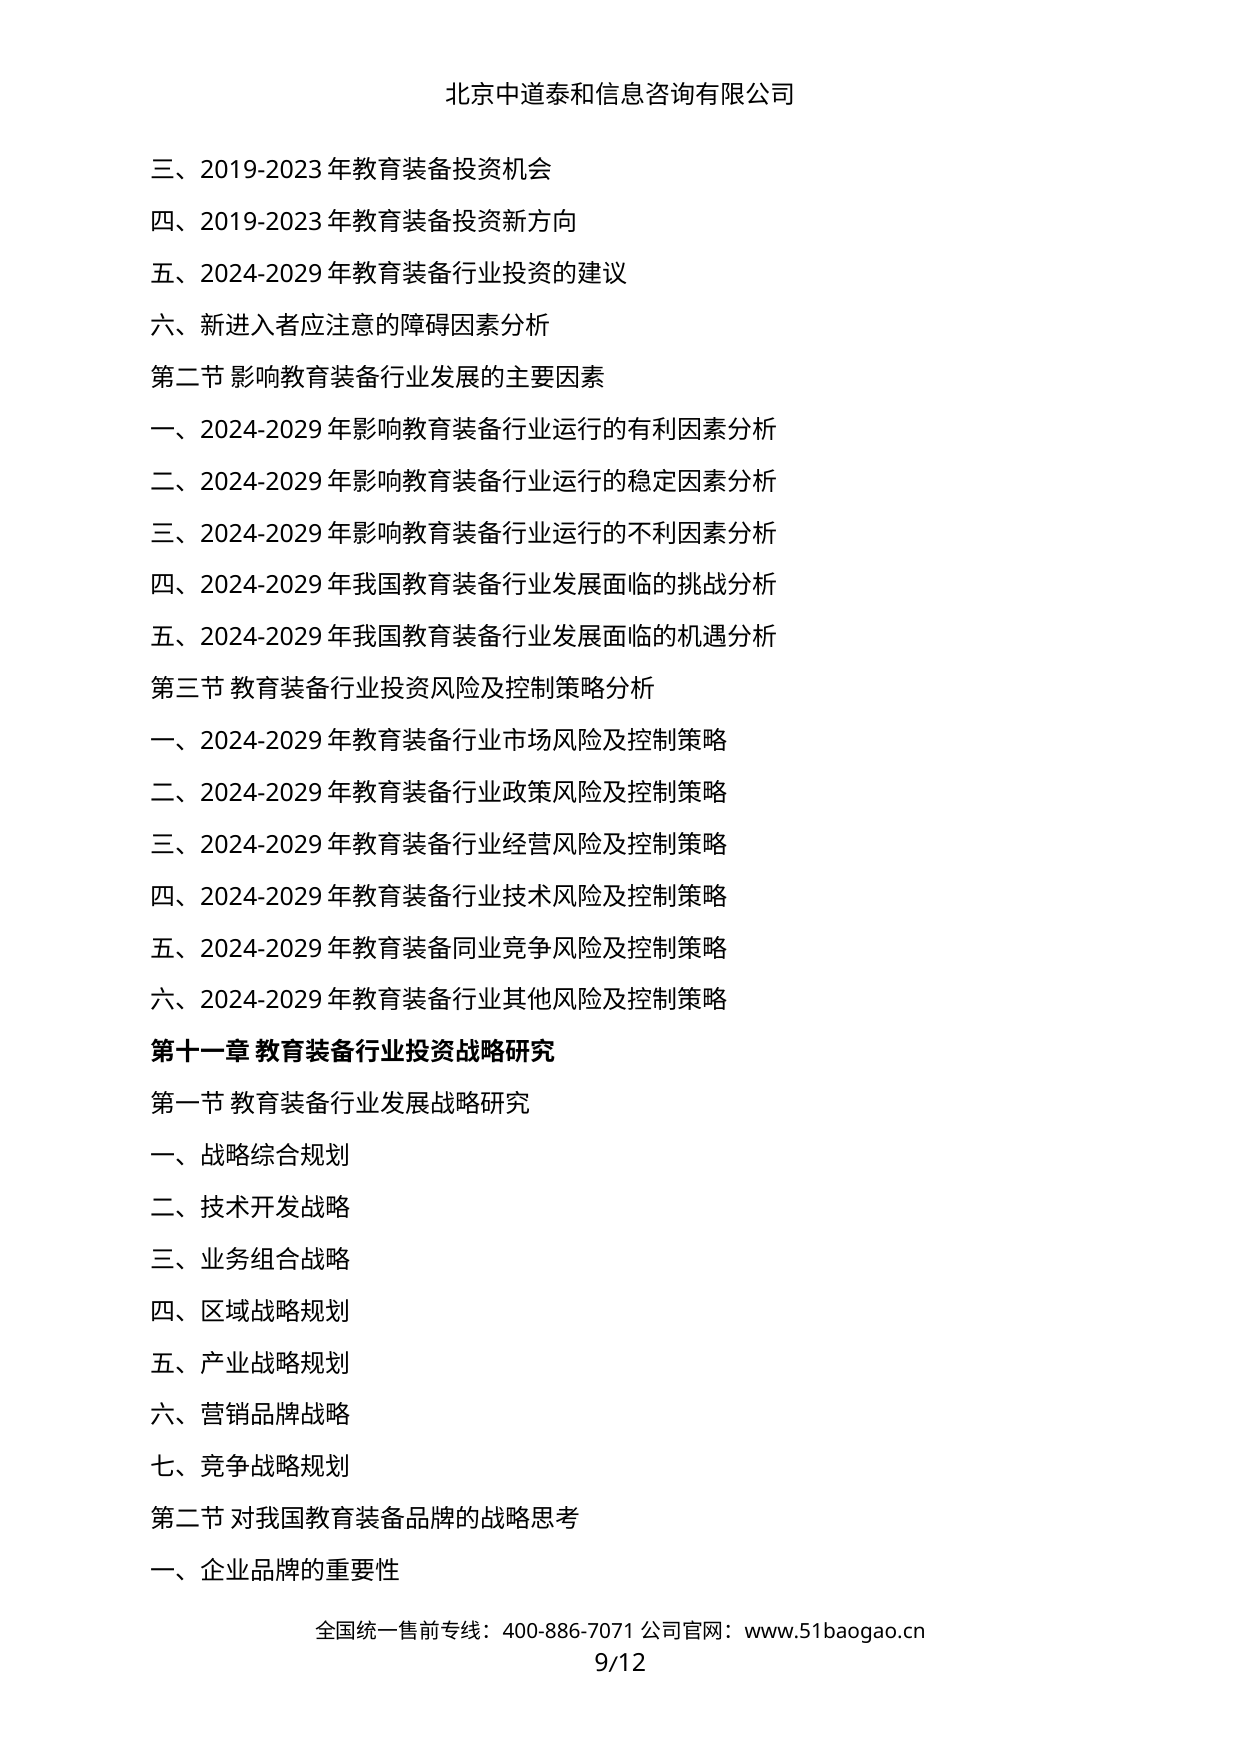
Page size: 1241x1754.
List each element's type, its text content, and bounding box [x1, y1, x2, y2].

text 七、竞争战略规划 [150, 1447, 1090, 1483]
text 六、营销品牌战略 [150, 1395, 1090, 1431]
text 第二节 影响教育装备行业发展的主要因素 [150, 357, 1090, 394]
text 四、2024-2029年教育装备行业技术风险及控制策略 [150, 876, 1090, 912]
text 五、2024-2029年教育装备同业竞争风险及控制策略 [150, 928, 1090, 964]
text 第十一章 教育装备行业投资战略研究 [150, 1032, 1090, 1068]
text 一、2024-2029年教育装备行业市场风险及控制策略 [150, 721, 1090, 757]
text 三、2024-2029年影响教育装备行业运行的不利因素分析 [150, 513, 1090, 549]
text 六、新进入者应注意的障碍因素分析 [150, 306, 1090, 342]
text 四、区域战略规划 [150, 1291, 1090, 1327]
text 一、企业品牌的重要性 [150, 1551, 1090, 1587]
text 五、2024-2029年教育装备行业投资的建议 [150, 254, 1090, 290]
text 六、2024-2029年教育装备行业其他风险及控制策略 [150, 980, 1090, 1016]
text 第三节 教育装备行业投资风险及控制策略分析 [150, 669, 1090, 705]
text 三、业务组合战略 [150, 1239, 1090, 1276]
text 二、2024-2029年教育装备行业政策风险及控制策略 [150, 772, 1090, 809]
text 二、2024-2029年影响教育装备行业运行的稳定因素分析 [150, 461, 1090, 497]
text 一、2024-2029年影响教育装备行业运行的有利因素分析 [150, 409, 1090, 446]
text 三、2024-2029年教育装备行业经营风险及控制策略 [150, 824, 1090, 861]
text 四、2024-2029年我国教育装备行业发展面临的挑战分析 [150, 565, 1090, 601]
text 五、2024-2029年我国教育装备行业发展面临的机遇分析 [150, 617, 1090, 653]
text 第二节 对我国教育装备品牌的战略思考 [150, 1499, 1090, 1535]
text 三、2019-2023年教育装备投资机会 [150, 150, 1090, 186]
text 四、2019-2023年教育装备投资新方向 [150, 202, 1090, 238]
text 一、战略综合规划 [150, 1136, 1090, 1172]
text 五、产业战略规划 [150, 1343, 1090, 1379]
text 二、技术开发战略 [150, 1187, 1090, 1224]
text 第一节 教育装备行业发展战略研究 [150, 1084, 1090, 1120]
